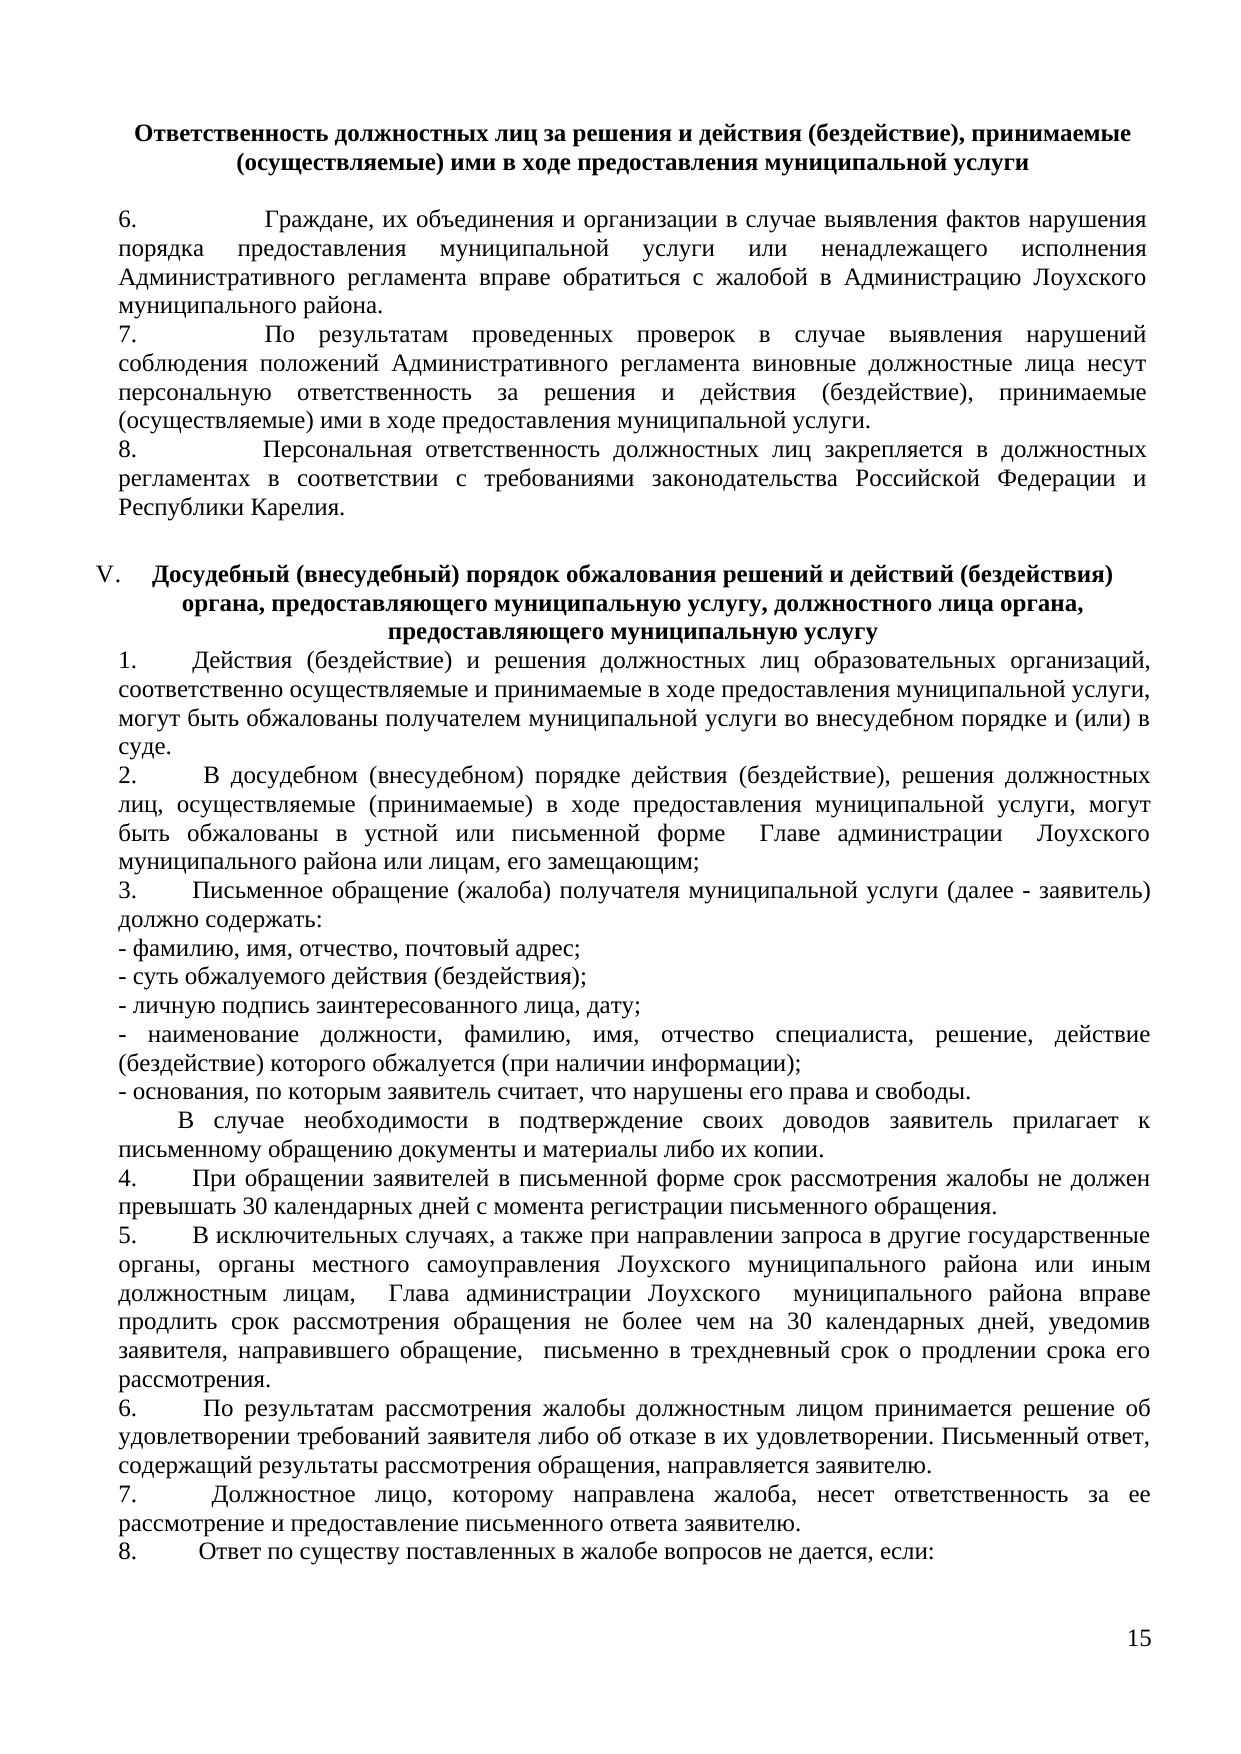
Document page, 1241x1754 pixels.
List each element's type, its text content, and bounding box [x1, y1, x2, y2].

text - суть обжалуемого действия (бездействия); [118, 961, 1152, 990]
text - наименование должности, фамилию, имя, отчество специалиста, решение, действие (бездействие) которого обжалуется (при наличии информации); [118, 1019, 1152, 1076]
list По результатам рассмотрения жалобы должностным лицом принимается решение об удовлетворении требований заявителя либо об отказе в их удовлетворении. Письменный ответ, содержащий результаты рассмотрения обращения, направляется заявителю. [118, 1393, 1152, 1479]
list Действия (бездействие) и решения должностных лиц образовательных организаций, соответственно осуществляемые и принимаемые в ходе предоставления муниципальной услуги, могут быть обжалованы получателем муниципальной услуги во внесудебном порядке и (или) в суде. [118, 645, 1152, 760]
text - личную подпись заинтересованного лица, дату; [118, 990, 1152, 1019]
text Ответственность должностных лиц за решения и действия (бездействие), принимаемые (осуществляемые) ими в ходе предоставления муниципальной услуги [118, 118, 1147, 176]
list Ответ по существу поставленных в жалобе вопросов не дается, если: [118, 1536, 1152, 1565]
text - основания, по которым заявитель считает, что нарушены его права и свободы. [118, 1076, 1152, 1105]
list В досудебном (внесудебном) порядке действия (бездействие), решения должностных лиц, осуществляемые (принимаемые) в ходе предоставления муниципальной услуги, могут быть обжалованы в устной или письменной форме Главе администрации Лоухского муниципального района или лицам, его замещающим; [118, 760, 1152, 875]
list Персональная ответственность должностных лиц закрепляется в должностных регламентах в соответствии с требованиями законодательства Российской Федерации и Республики Карелия. [118, 434, 1147, 521]
text - фамилию, имя, отчество, почтовый адрес; [118, 933, 1152, 961]
list Досудебный (внесудебный) порядок обжалования решений и действий (бездействия) органа, предоставляющего муниципальную услугу, должностного лица органа, предоставляющего муниципальную услугу [62, 559, 1147, 645]
list По результатам проведенных проверок в случае выявления нарушений соблюдения положений Административного регламента виновные должностные лица несут персональную ответственность за решения и действия (бездействие), принимаемые (осуществляемые) ими в ходе предоставления муниципальной услуги. [118, 319, 1147, 434]
list В исключительных случаях, а также при направлении запроса в другие государственные органы, органы местного самоуправления Лоухского муниципального района или иным должностным лицам, Глава администрации Лоухского муниципального района вправе продлить срок рассмотрения обращения не более чем на 30 календарных дней, уведомив заявителя, направившего обращение, письменно в трехдневный срок о продлении срока его рассмотрения. [118, 1220, 1152, 1393]
list Письменное обращение (жалоба) получателя муниципальной услуги (далее - заявитель) должно содержать: [118, 875, 1152, 933]
list Должностное лицо, которому направлена жалоба, несет ответственность за ее рассмотрение и предоставление письменного ответа заявителю. [118, 1479, 1152, 1536]
list При обращении заявителей в письменной форме срок рассмотрения жалобы не должен превышать 30 календарных дней с момента регистрации письменного обращения. [118, 1163, 1152, 1220]
text В случае необходимости в подтверждение своих доводов заявитель прилагает к письменному обращению документы и материалы либо их копии. [118, 1105, 1152, 1163]
list Граждане, их объединения и организации в случае выявления фактов нарушения порядка предоставления муниципальной услуги или ненадлежащего исполнения Административного регламента вправе обратиться с жалобой в Администрацию Лоухского муниципального района. [118, 204, 1147, 319]
